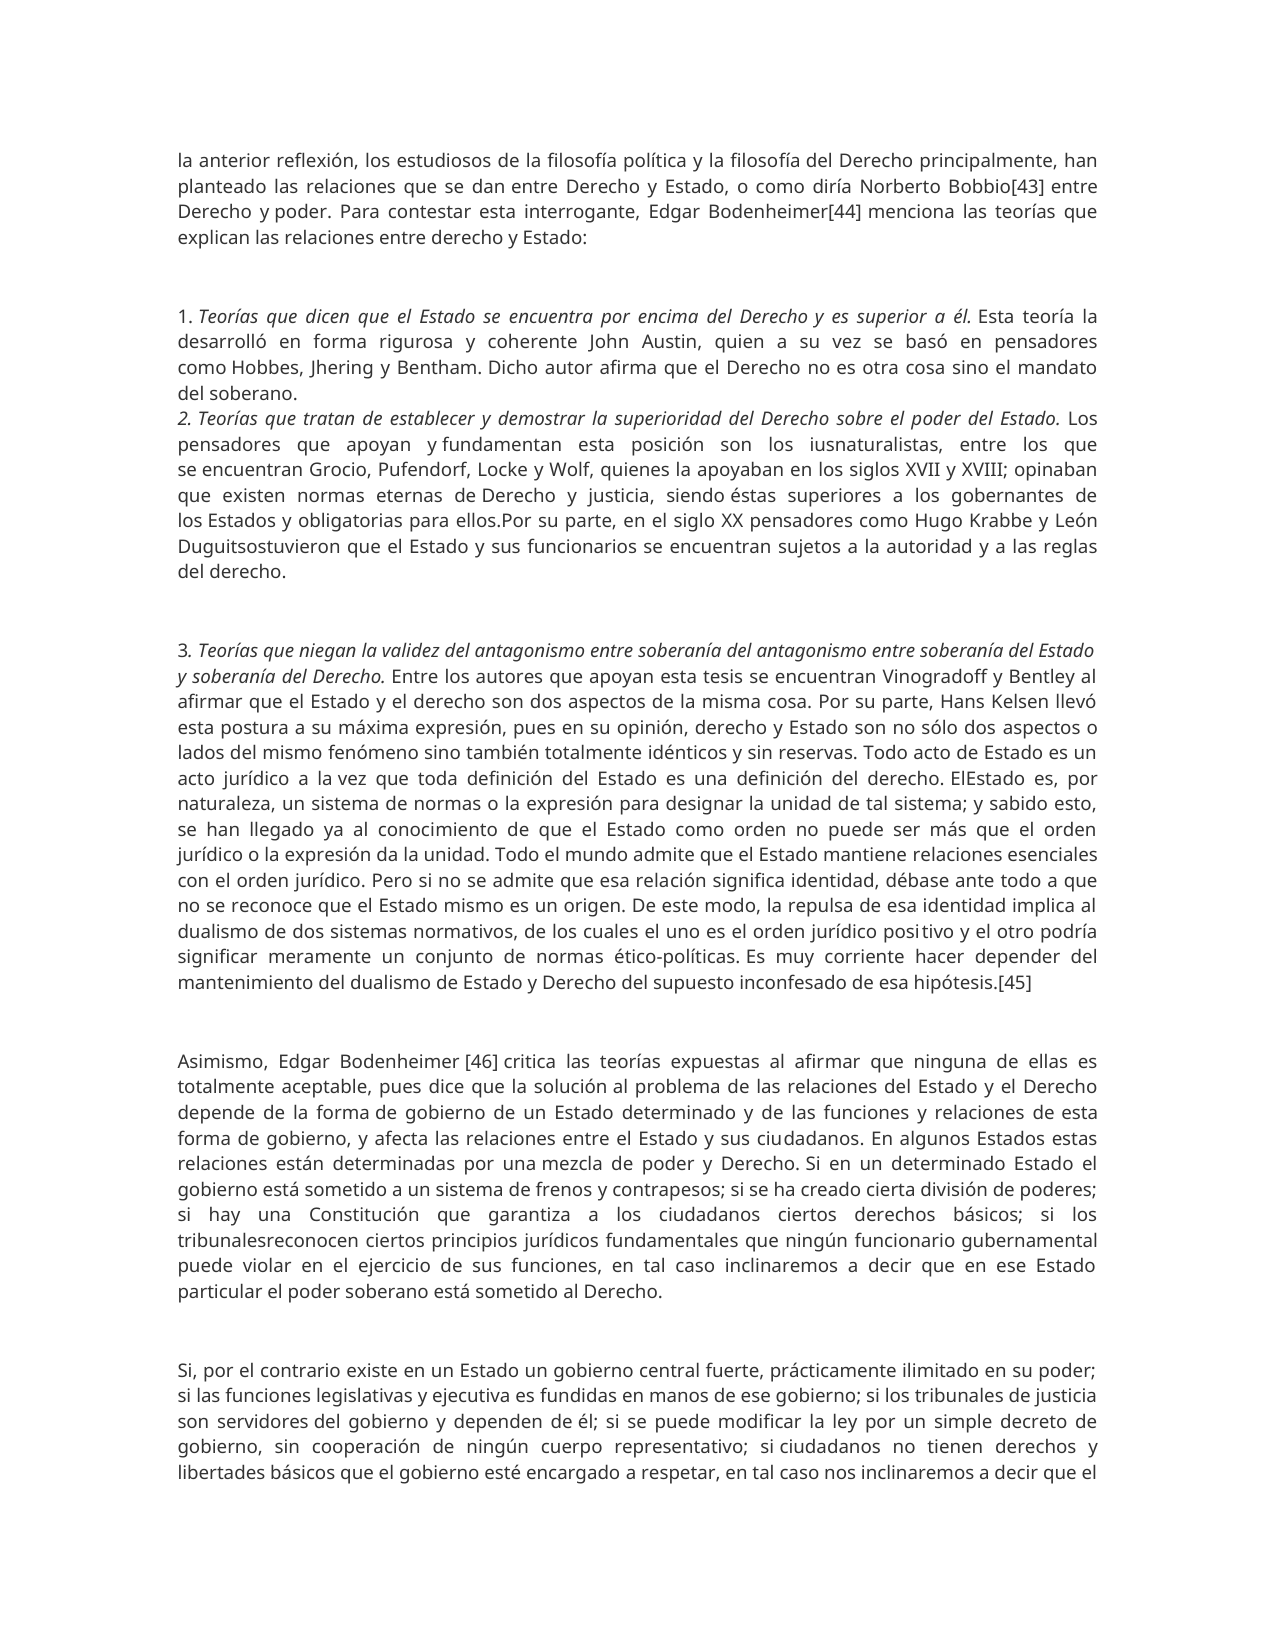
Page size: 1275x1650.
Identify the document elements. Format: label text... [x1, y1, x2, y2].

text 2. Teorías que tratan de establecer y demostrar la superioridad del Derecho sobre el poder del Estado. Los pensadores que apoyan y fundamentan esta posición son los iusnaturalistas, entre los que se encuentran Grocio, Pufendorf, Locke y Wolf, quienes la apoyaban en los siglos XVII y XVIII; opinaban que existen normas eternas de Derecho y justicia, siendo éstas superiores a los gobernantes de los Estados y obligatorias para ellos.Por su parte, en el siglo XX pensadores como Hugo Krabbe y León Duguitsostuvieron que el Estado y sus funcionarios se encuentran sujetos a la autoridad y a las reglas del derecho. [177, 405, 1098, 584]
text 1. Teorías que dicen que el Estado se encuentra por encima del Derecho y es superior a él. Esta teoría la desarrolló en forma rigurosa y coherente John Austin, quien a su vez se basó en pensadores como Hobbes, Jhering y Bentham. Dicho autor afirma que el Derecho no es otra cosa sino el mandato del soberano. [177, 303, 1098, 405]
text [177, 1357, 1098, 1485]
text Asimismo, Edgar Bodenheimer [46] critica las teorías expuestas al afirmar que ninguna de ellas es totalmente aceptable, pues dice que la solución al problema de las relaciones del Estado y el Derecho depende de la forma de gobierno de un Estado determinado y de las funciones y relaciones de esta forma de gobierno, y afecta las relaciones entre el Estado y sus ciudadanos. En algunos Estados estas relaciones están determinadas por una mezcla de poder y Derecho. Si en un determinado Estado el gobierno está sometido a un sistema de frenos y contrapesos; si se ha creado cierta división de poderes; si hay una Constitución que garantiza a los ciudadanos ciertos derechos básicos; si los tribunalesreconocen ciertos principios jurídicos fundamentales que ningún funcionario gubernamental puede violar en el ejercicio de sus funciones, en tal caso inclinaremos a decir que en ese Estado particular el poder soberano está sometido al Derecho. [177, 1048, 1098, 1303]
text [177, 148, 1098, 250]
text 3. Teorías que niegan la validez del antagonismo entre soberanía del antagonismo entre soberanía del Estado y soberanía del Derecho. Entre los autores que apoyan esta tesis se encuentran Vinogradoff y Bentley al afirmar que el Estado y el derecho son dos aspectos de la misma cosa. Por su parte, Hans Kelsen llevó esta postura a su máxima expresión, pues en su opinión, derecho y Estado son no sólo dos aspectos o lados del mismo fenómeno sino también totalmente idénticos y sin reservas. Todo acto de Estado es un acto jurídico a la vez que toda definición del Estado es una definición del derecho. ElEstado es, por naturaleza, un sistema de normas o la expresión para designar la unidad de tal sistema; y sabido esto, se han llegado ya al conocimiento de que el Estado como orden no puede ser más que el orden jurídico o la expresión da la unidad. Todo el mundo admite que el Estado mantiene relaciones esenciales con el orden jurídico. Pero si no se admite que esa relación significa identidad, débase ante todo a que no se reconoce que el Estado mismo es un origen. De este modo, la repulsa de esa identidad implica al dualismo de dos sistemas normativos, de los cuales el uno es el orden jurídico positivo y el otro podría significar meramente un conjunto de normas ético-políticas. Es muy corriente hacer depender del mantenimiento del dualismo de Estado y Derecho del supuesto inconfesado de esa hipótesis.[45] [177, 637, 1098, 995]
